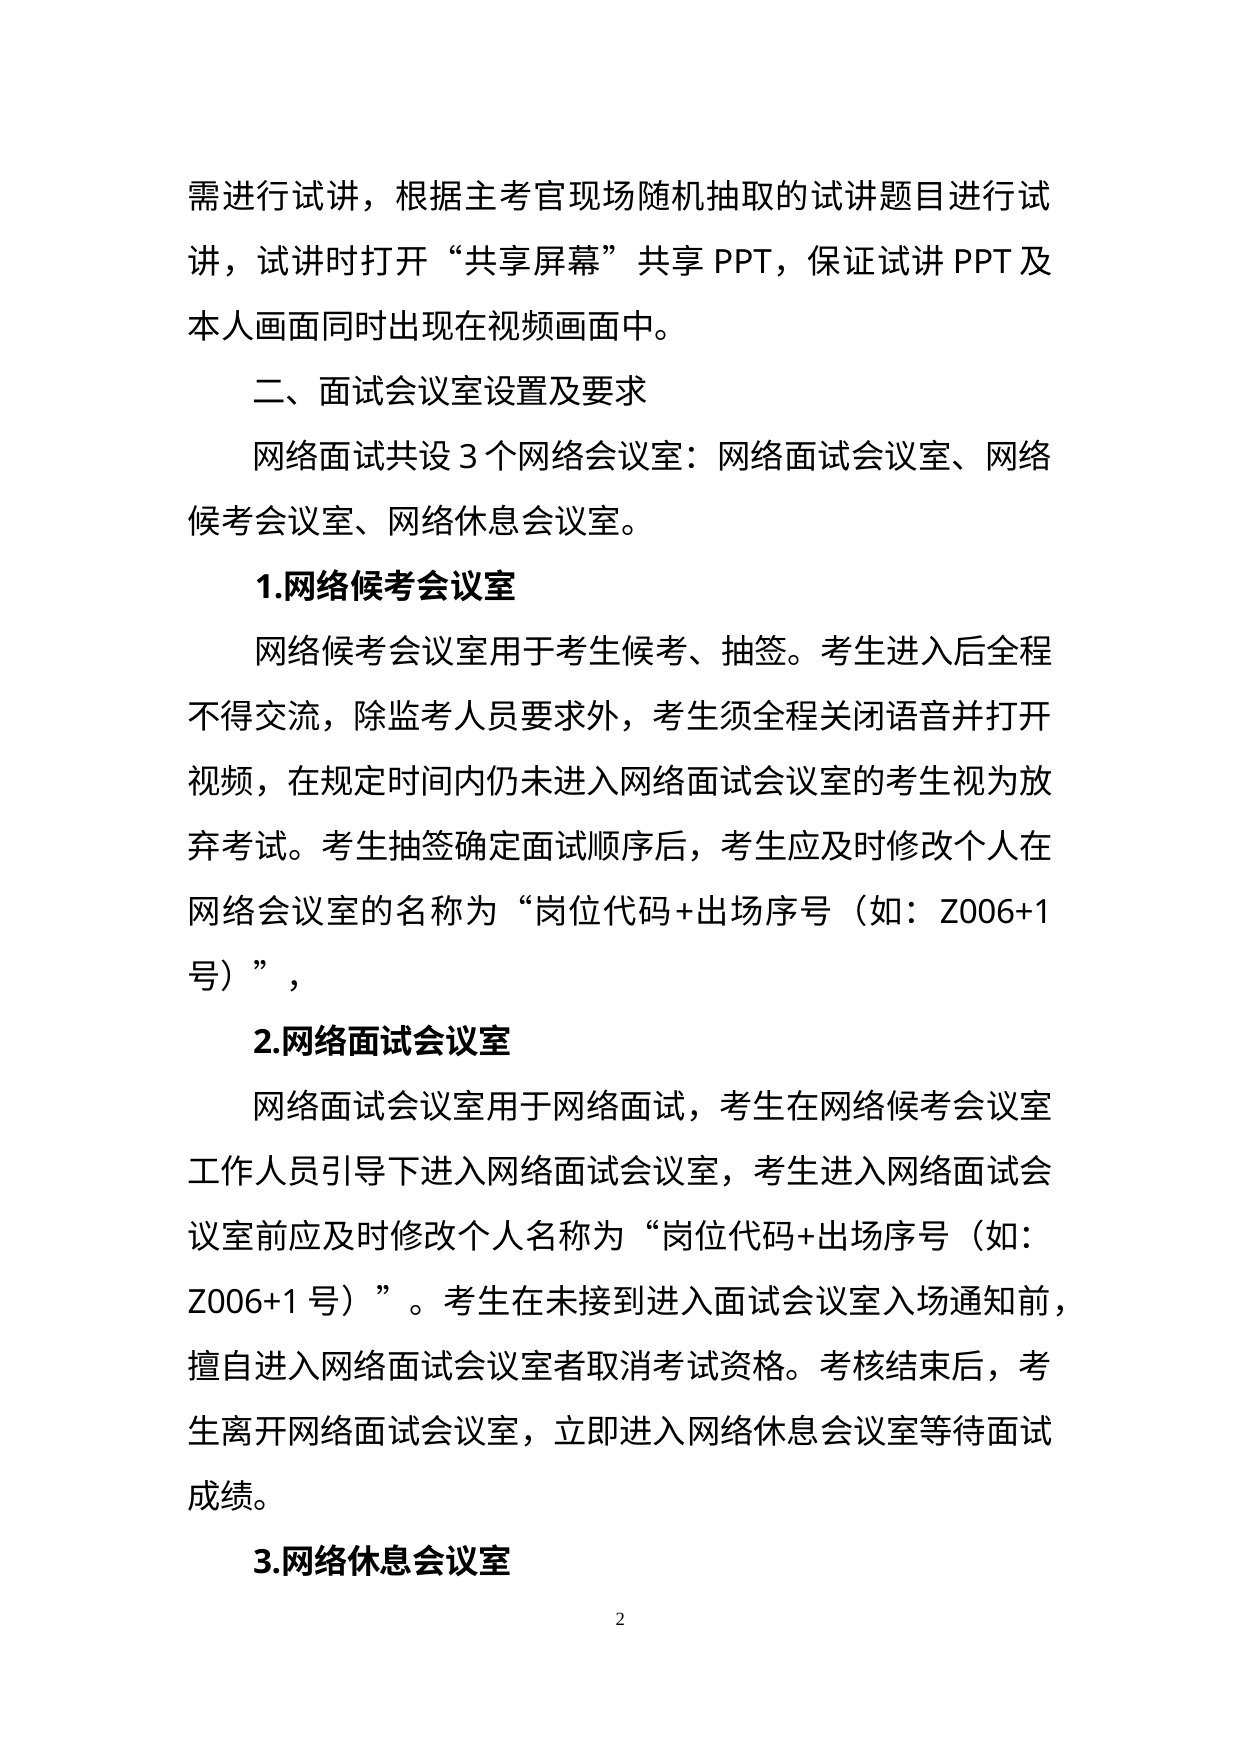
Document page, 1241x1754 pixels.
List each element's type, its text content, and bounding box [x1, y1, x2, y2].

text 1.网络候考会议室 [187, 552, 1053, 617]
text 网络面试会议室用于网络面试，考生在网络候考会议室工作人员引导下进入网络面试会议室，考生进入网络面试会议室前应及时修改个人名称为“岗位代码+出场序号（如：Z006+1号）”。考生在未接到进入面试会议室入场通知前，擅自进入网络面试会议室者取消考试资格。考核结束后，考生离开网络面试会议室，立即进入网络休息会议室等待面试成绩。 [187, 1072, 1053, 1527]
text 网络候考会议室用于考生候考、抽签。考生进入后全程不得交流，除监考人员要求外，考生须全程关闭语音并打开视频，在规定时间内仍未进入网络面试会议室的考生视为放弃考试。考生抽签确定面试顺序后，考生应及时修改个人在网络会议室的名称为“岗位代码+出场序号（如：Z006+1号）”， [187, 617, 1053, 1007]
text 2.网络面试会议室 [187, 1007, 1053, 1072]
text 网络面试共设3个网络会议室：网络面试会议室、网络候考会议室、网络休息会议室。 [187, 422, 1053, 552]
text 3.网络休息会议室 [187, 1527, 1053, 1592]
text 二、面试会议室设置及要求 [187, 357, 1053, 422]
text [187, 162, 1053, 357]
